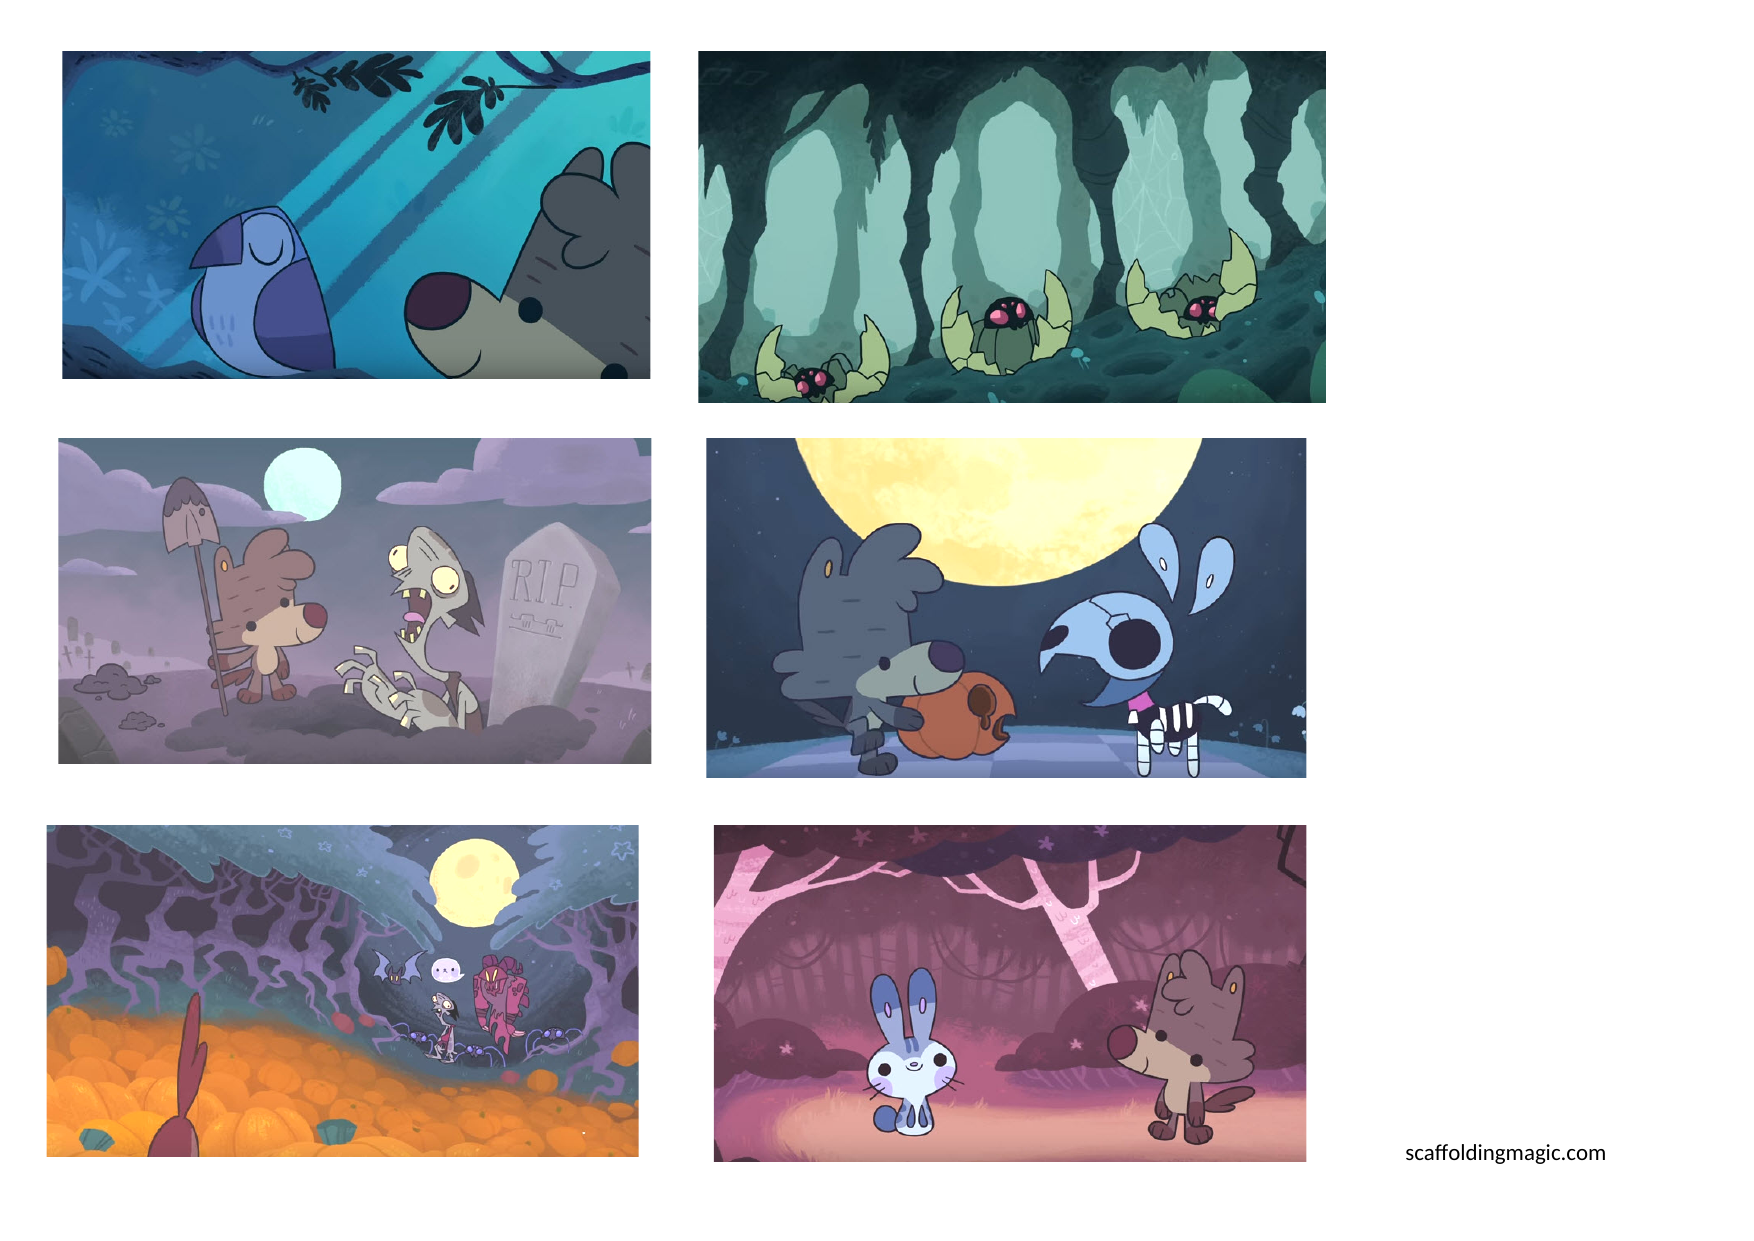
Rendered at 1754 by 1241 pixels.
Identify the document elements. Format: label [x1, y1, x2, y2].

picture [698, 51, 1326, 403]
picture [62, 51, 651, 379]
